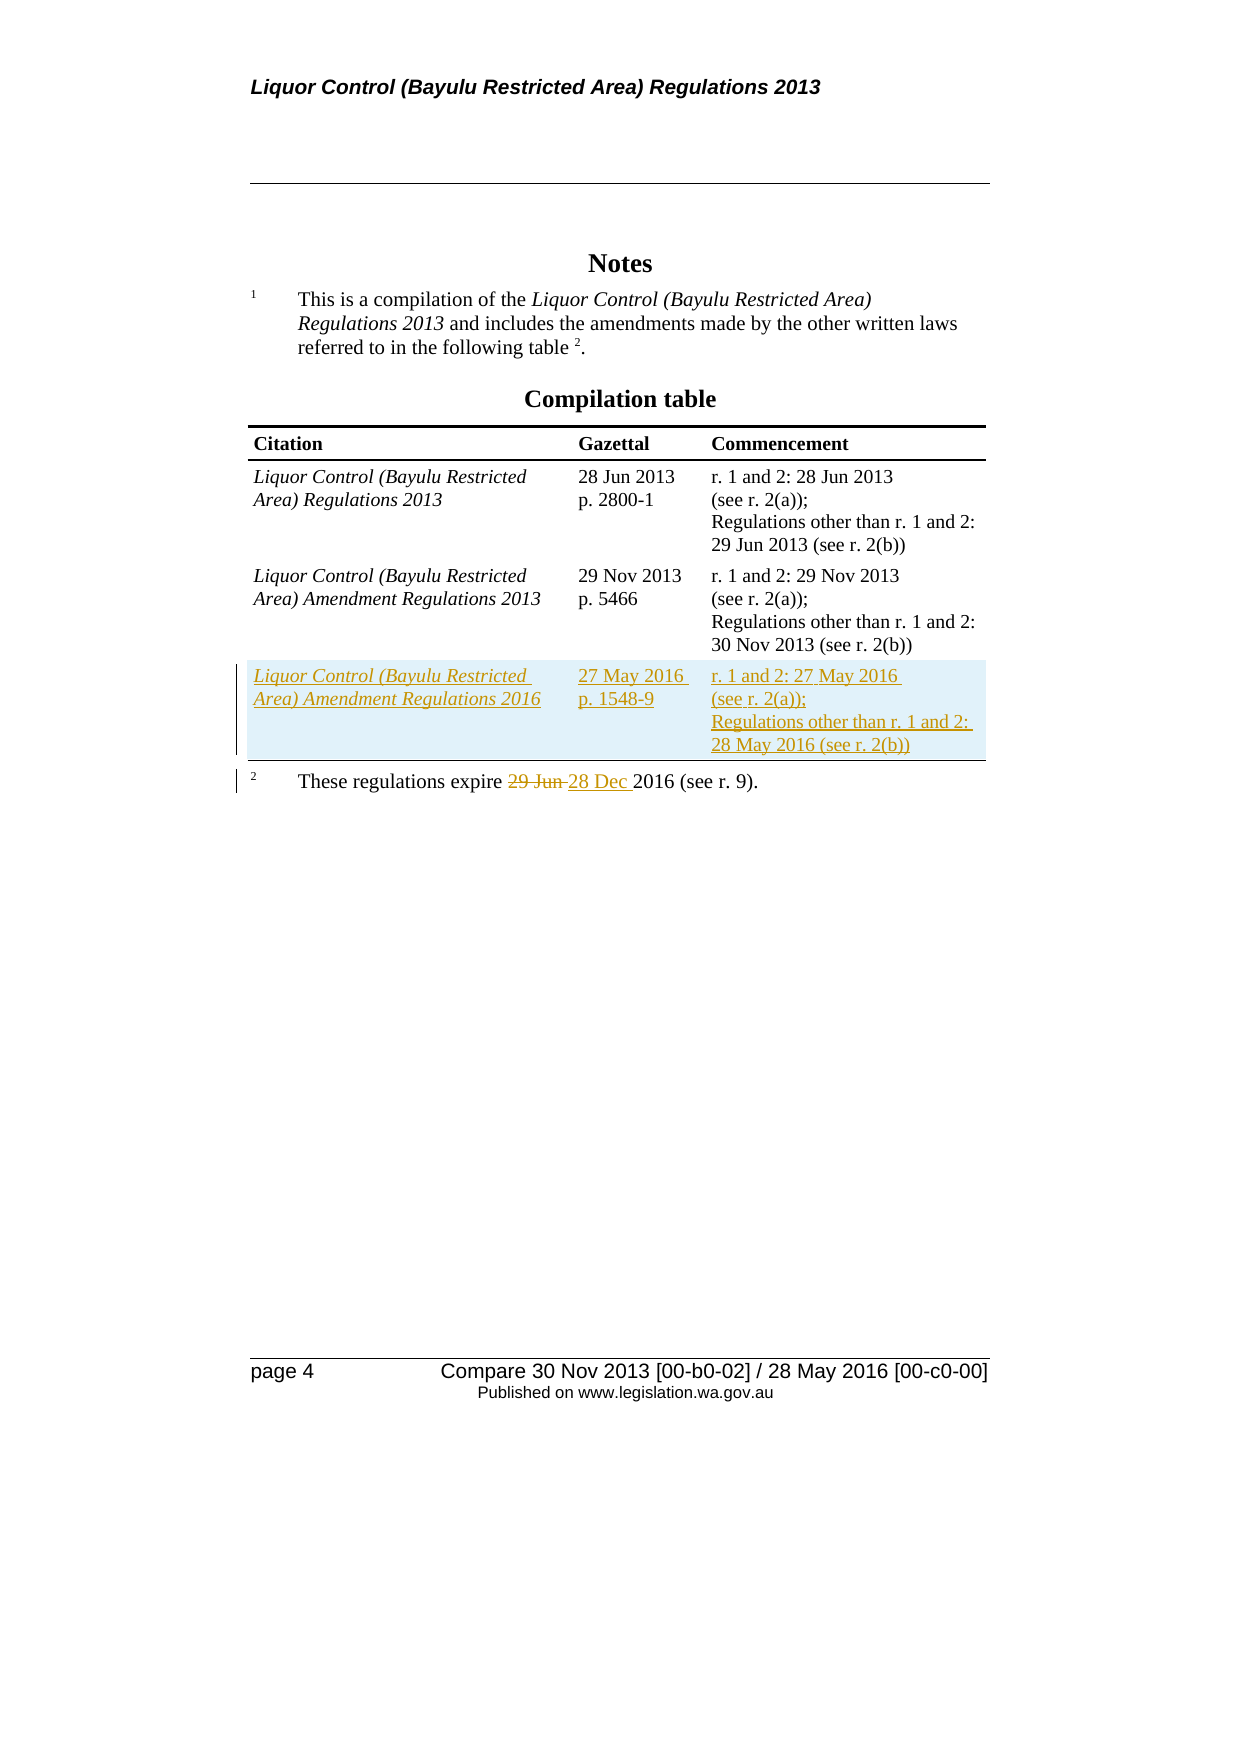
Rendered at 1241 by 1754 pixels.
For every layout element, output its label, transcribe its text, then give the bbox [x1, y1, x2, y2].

table_cell 28 Jun 2013 p. 2800-1 [572, 461, 705, 560]
table_cell r. 1 and 2: 28 Jun 2013 (see r. 2(a)); Regulations other than r. 1 and 2: 29 Jun 2013 (see r. 2(b)) [705, 461, 986, 560]
table_cell Liquor Control (Bayulu Restricted Area) Regulations 2013 [248, 461, 572, 560]
subtitle Compilation table [250, 384, 990, 413]
text 2 These regulations expire 2016 (see r. 9). [250, 769, 990, 793]
table_header Citation [248, 428, 572, 459]
table_cell 29 Nov 2013 p. 5466 [572, 560, 705, 660]
text 1 This is a compilation of the Liquor Control (Bayulu Restricted Area) Regulations 2013 and includes the amendments made by the other written laws referred to in the following table 2. [250, 287, 990, 359]
table_cell r. 1 and 2: 29 Nov 2013 (see r. 2(a)); Regulations other than r. 1 and 2: 30 Nov 2013 (see r. 2(b)) [705, 560, 986, 660]
subtitle Notes [250, 247, 990, 279]
table_header Commencement [705, 428, 986, 459]
table_cell Liquor Control (Bayulu Restricted Area) Amendment Regulations 2013 [248, 560, 572, 660]
table_header Gazettal [572, 428, 705, 459]
